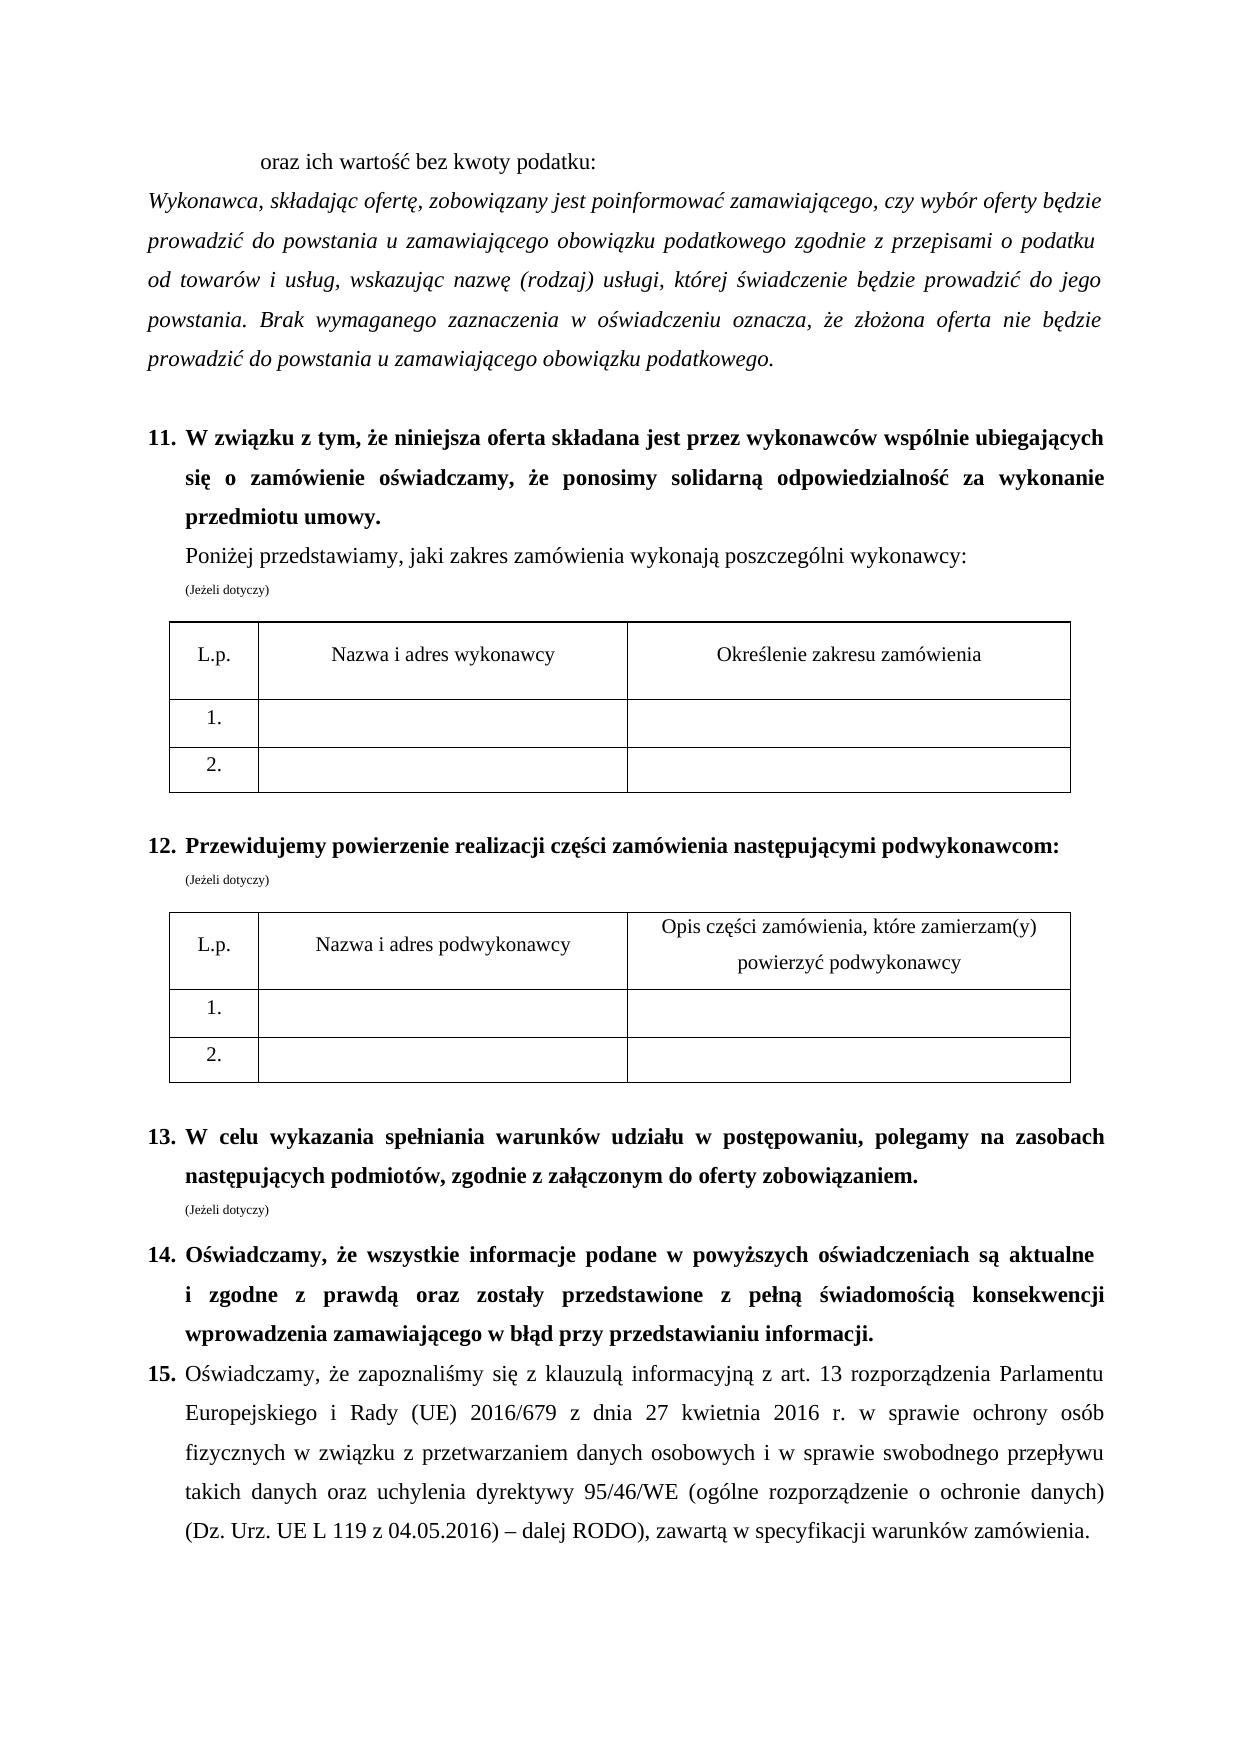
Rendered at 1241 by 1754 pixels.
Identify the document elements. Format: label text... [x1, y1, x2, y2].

text (Jeżeli dotyczy) [185, 872, 1105, 898]
table_cell [259, 990, 627, 1037]
table_cell 1. [170, 700, 258, 747]
table_cell [628, 1038, 1070, 1082]
text (Jeżeli dotyczy) [185, 1202, 1106, 1228]
table_header Opis części zamówienia, które zamierzam(y) powierzyć podwykonawcy [628, 913, 1070, 989]
table_header L.p. [170, 623, 258, 698]
text Wykonawca, składając ofertę, zobowiązany jest poinformować zamawiającego, czy wybór oferty będzie prowadzić do powstania u zamawiającego obowiązku podatkowego zgodnie z przepisami o podatku od towarów i usług, wskazując nazwę (rodzaj) usługi, której świadczenie będzie prowadzić do jego powstania. Brak wymaganego zaznaczenia w oświadczeniu oznacza, że złożona oferta nie będzie prowadzić do powstania u zamawiającego obowiązku podatkowego. [148, 187, 1105, 371]
text Poniżej przedstawiamy, jaki zakres zamówienia wykonają poszczególni wykonawcy: [185, 542, 1105, 569]
table_cell [259, 748, 627, 792]
list W celu wykazania spełniania warunków udziału w postępowaniu, polegamy na zasobach następujących podmiotów, zgodnie z załączonym do oferty zobowiązaniem. [147, 1123, 1106, 1188]
list Przewidujemy powierzenie realizacji części zamówienia następującymi podwykonawcom: [148, 833, 1105, 859]
table_cell [628, 700, 1070, 747]
table_header Nazwa i adres wykonawcy [259, 623, 627, 698]
table_cell [259, 1038, 627, 1082]
table_header L.p. [170, 913, 258, 989]
list Oświadczamy, że wszystkie informacje podane w powyższych oświadczeniach są aktualne i zgodne z prawdą oraz zostały przedstawione z pełną świadomością konsekwencji wprowadzenia zamawiającego w błąd przy przedstawianiu informacji. [147, 1241, 1106, 1346]
table_cell [628, 748, 1070, 792]
table_cell [259, 700, 627, 747]
table_header Określenie zakresu zamówienia [628, 623, 1070, 698]
text (Jeżeli dotyczy) [185, 582, 1105, 608]
list Oświadczamy, że zapoznaliśmy się z klauzulą informacyjną z art. 13 rozporządzenia Parlamentu Europejskiego i Rady (UE) 2016/679 z dnia 27 kwietnia 2016 r. w sprawie ochrony osób fizycznych w związku z przetwarzaniem danych osobowych i w sprawie swobodnego przepływu takich danych oraz uchylenia dyrektywy 95/46/WE (ogólne rozporządzenie o ochronie danych) (Dz. Urz. UE L 119 z 04.05.2016) – dalej RODO), zawartą w specyfikacji warunków zamówienia. [147, 1359, 1106, 1544]
table_cell 1. [170, 990, 258, 1037]
table_cell 2. [170, 748, 258, 792]
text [260, 148, 1105, 174]
table_cell [628, 990, 1070, 1037]
list W związku z tym, że niniejsza oferta składana jest przez wykonawców wspólnie ubiegających się o zamówienie oświadczamy, że ponosimy solidarną odpowiedzialność za wykonanie przedmiotu umowy. [148, 424, 1105, 529]
table_cell 2. [170, 1038, 258, 1082]
table_header Nazwa i adres podwykonawcy [259, 913, 627, 989]
